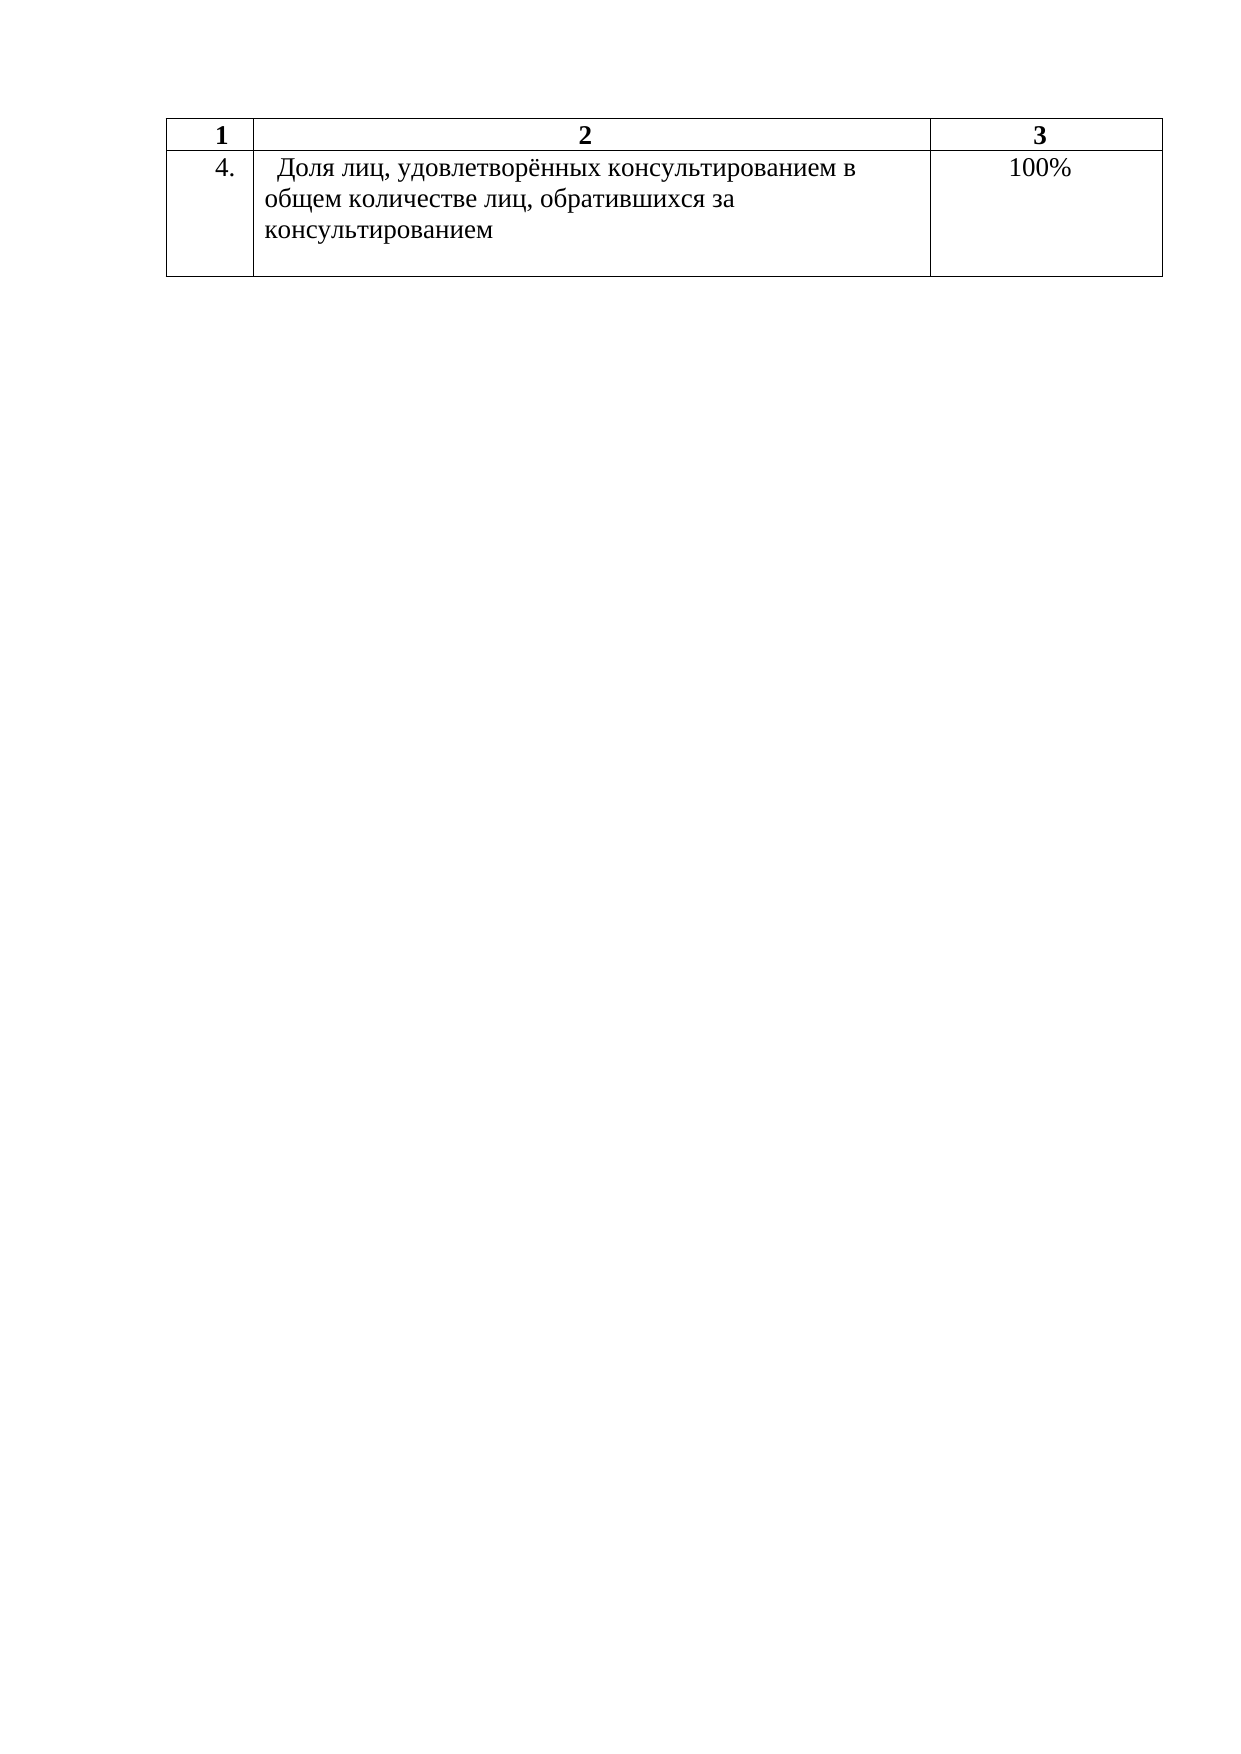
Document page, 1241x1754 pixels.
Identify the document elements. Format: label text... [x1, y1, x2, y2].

table_cell Доля лиц, удовлетворённых консультированием в общем количестве лиц, обратившихся за консультированием [254, 151, 930, 276]
table_cell 3 [931, 119, 1162, 150]
table_cell 100% [931, 151, 1162, 276]
table_cell 2 [254, 119, 930, 150]
table_cell 1 [167, 119, 253, 150]
table_cell [167, 151, 253, 276]
